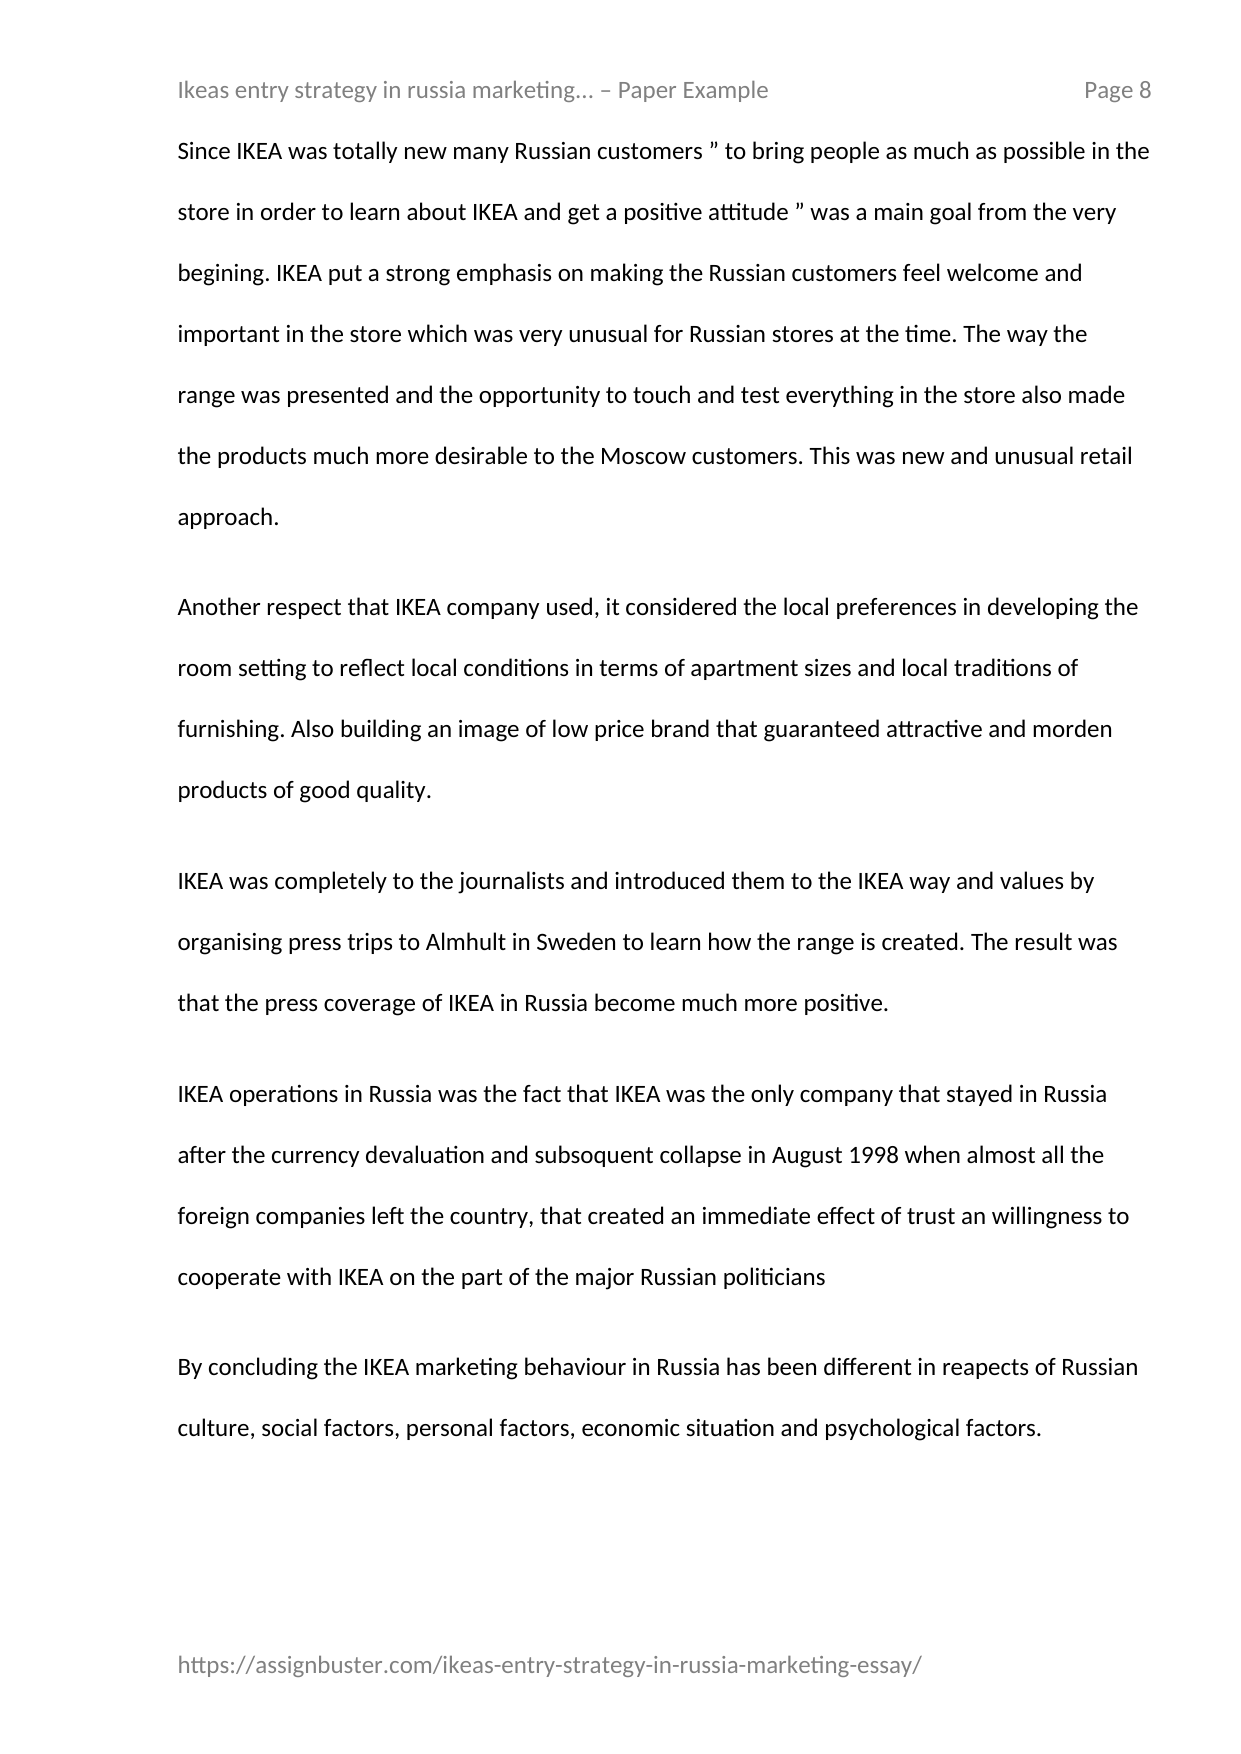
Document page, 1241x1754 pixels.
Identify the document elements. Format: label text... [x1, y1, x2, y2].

text IKEA operations in Russia was the fact that IKEA was the only company that stayed in Russia after the currency devaluation and subsoquent collapse in August 1998 when almost all the foreign companies left the country, that created an immediate effect of trust an willingness to cooperate with IKEA on the part of the major Russian politicians [177, 1078, 1152, 1291]
text IKEA was completely to the journalists and introduced them to the IKEA way and values by organising press trips to Almhult in Sweden to learn how the range is created. The result was that the press coverage of IKEA in Russia become much more positive. [177, 865, 1152, 1018]
text By concluding the IKEA marketing behaviour in Russia has been different in reapects of Russian culture, social factors, personal factors, economic situation and psychological factors. [177, 1351, 1152, 1443]
text Another respect that IKEA company used, it considered the local preferences in developing the room setting to reflect local conditions in terms of apartment sizes and local traditions of furnishing. Also building an image of low price brand that guaranteed attractive and morden products of good quality. [177, 592, 1152, 805]
text Since IKEA was totally new many Russian customers ” to bring people as much as possible in the store in order to learn about IKEA and get a positive attitude ” was a main goal from the very begining. IKEA put a strong emphasis on making the Russian customers feel welcome and important in the store which was very unusual for Russian stores at the time. The way the range was presented and the opportunity to touch and test everything in the store also made the products much more desirable to the Moscow customers. This was new and unusual retail approach. [177, 135, 1152, 532]
